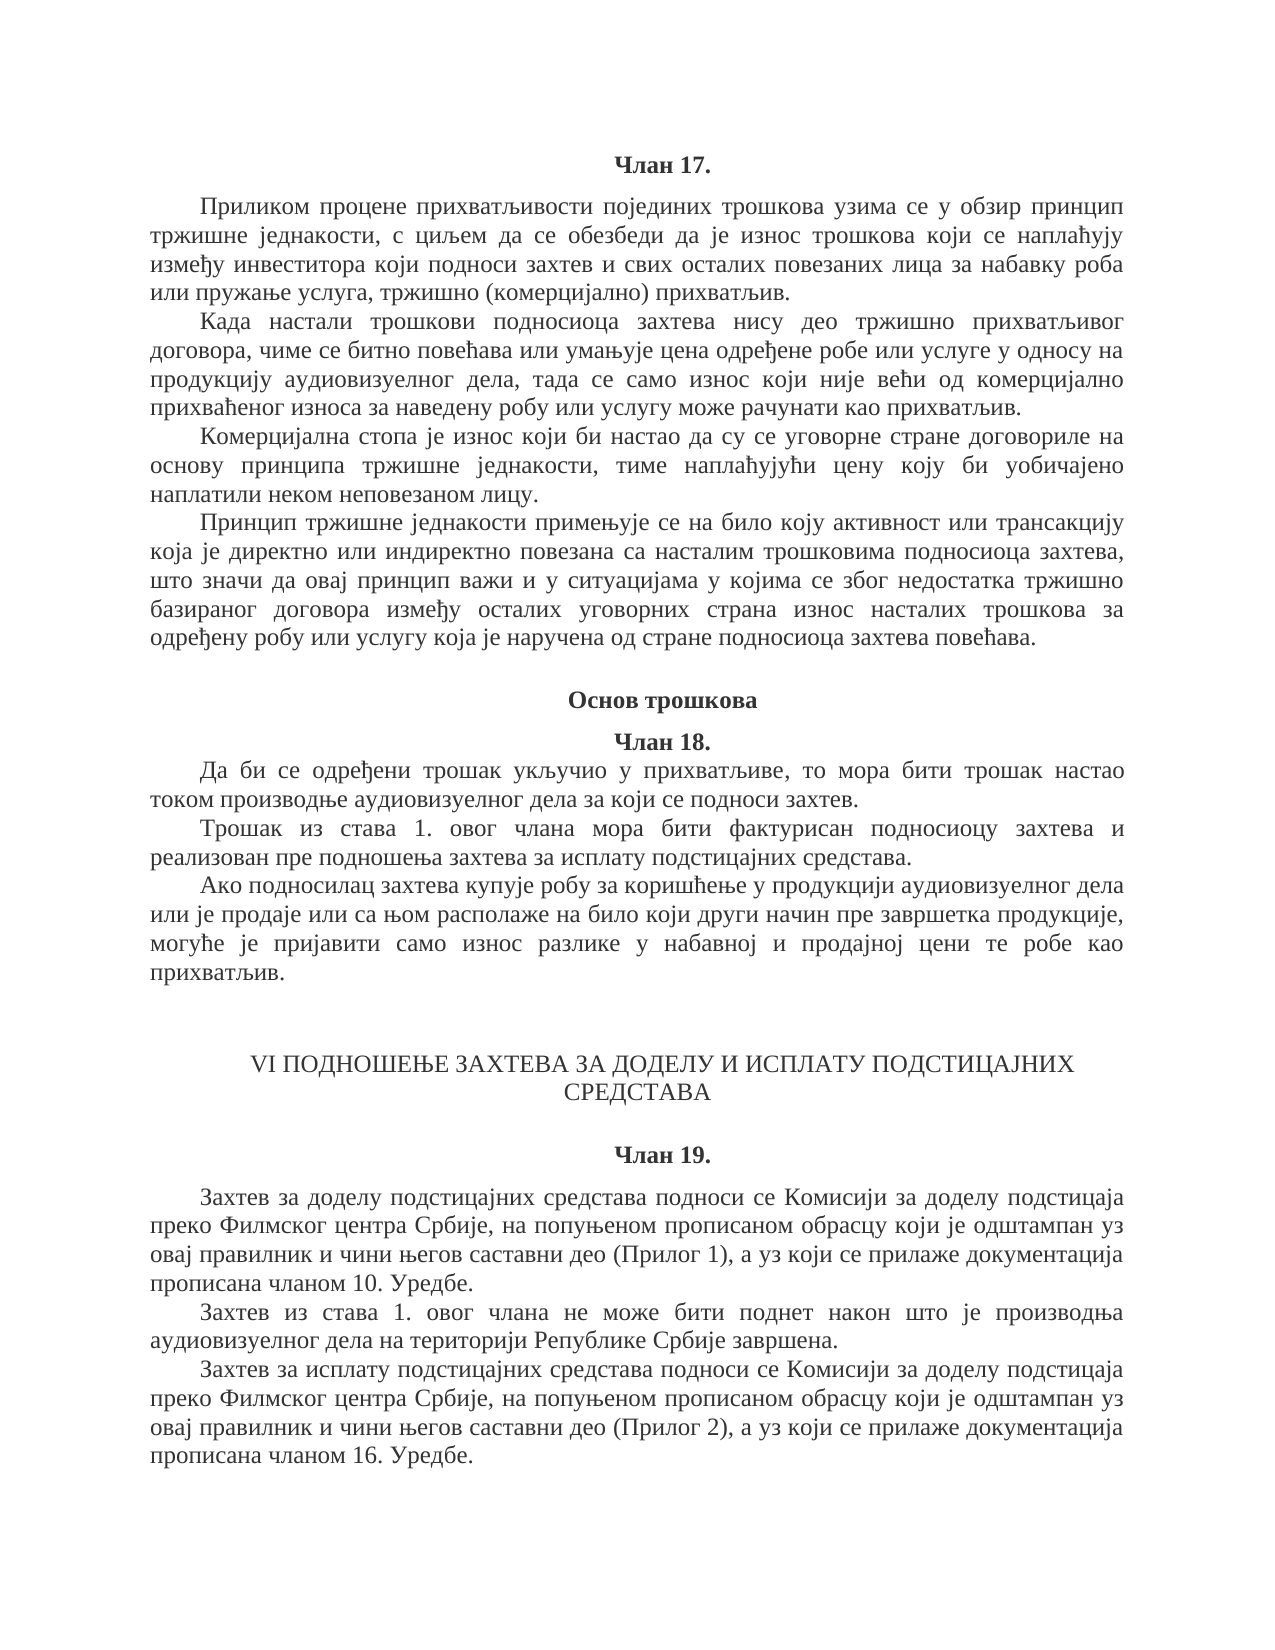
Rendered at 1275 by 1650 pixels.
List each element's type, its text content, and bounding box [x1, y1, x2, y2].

text Члан 17. [150, 150, 1125, 179]
text Принцип тржишне једнакости примењује се на било коју активност или трансакцију која је директно или индиректно повезана са насталим трошковима подносиоца захтева, што значи да овај принцип важи и у ситуацијама у којима се због недостатка тржишно базираног договора између осталих уговорних страна износ насталих трошкова за одређену робу или услугу која је наручена од стране подносиоца захтева повећава. [150, 507, 1125, 651]
text Члан 19. [150, 1141, 1125, 1169]
text Приликом процене прихватљивости појединих трошкова узима се у обзир принцип тржишне једнакости, с циљем да се обезбеди да је износ трошкова који се наплаћују између инвеститора који подноси захтев и свих осталих повезаних лица за набавку роба или пружање услуга, тржишно (комерцијално) прихватљив. [150, 191, 1125, 306]
text Захтев из става 1. овог члана не може бити поднет након што је производња аудиовизуелног дела на територији Републике Србије завршена. [150, 1297, 1125, 1354]
text Трошак из става 1. овог члана мора бити фактурисан подносиоцу захтева и реализован пре подношења захтева за исплату подстицајних средстава. [150, 813, 1125, 871]
text VI ПОДНОШЕЊЕ ЗАХТЕВА ЗА ДОДЕЛУ И ИСПЛАТУ ПОДСТИЦАЈНИХ СРЕДСТАВА [150, 1049, 1125, 1106]
text Када настали трошкови подносиоца захтева нису део тржишно прихватљивог договора, чиме се битно повећава или умањује цена одређене робе или услуге у односу на продукцију аудиовизуелног дела, тада се само износ који није већи од комерцијално прихваћеног износа за наведену робу или услугу може рачунати као прихватљив. [150, 306, 1125, 421]
text Захтев за доделу подстицајних средстава подноси се Комисији за доделу подстицаја преко Филмског центра Србије, на попуњеном прописаном обрасцу који је одштампан уз овај правилник и чини његов саставни део (Прилог 1), а уз који се прилаже документација прописана чланом 10. Уредбе. [150, 1182, 1125, 1297]
text Основ трошкова [150, 686, 1125, 714]
text Комерцијална стопа је износ који би настао да су се уговорне стране договориле на основу принципа тржишне једнакости, тиме наплаћујући цену коју би уобичајено наплатили неком неповезаном лицу. [150, 421, 1125, 507]
text Ако подносилац захтева купује робу за коришћење у продукцији аудиовизуелног дела или је продаје или са њом располаже на било који други начин пре завршетка продукције, могуће је пријавити само износ разлике у набавној и продајној цени те робе као прихватљив. [150, 871, 1125, 986]
text Члан 18. [150, 727, 1125, 756]
text Да би се одређени трошак укључио у прихватљиве, то мора бити трошак настао током производње аудиовизуелног дела за који се подноси захтев. [150, 756, 1125, 813]
text Захтев за исплату подстицајних средстава подноси се Комисији за доделу подстицаја преко Филмског центра Србије, на попуњеном прописаном обрасцу који је одштампан уз овај правилник и чини његов саставни део (Прилог 2), а уз који се прилаже документација прописана чланом 16. Уредбе. [150, 1354, 1125, 1469]
